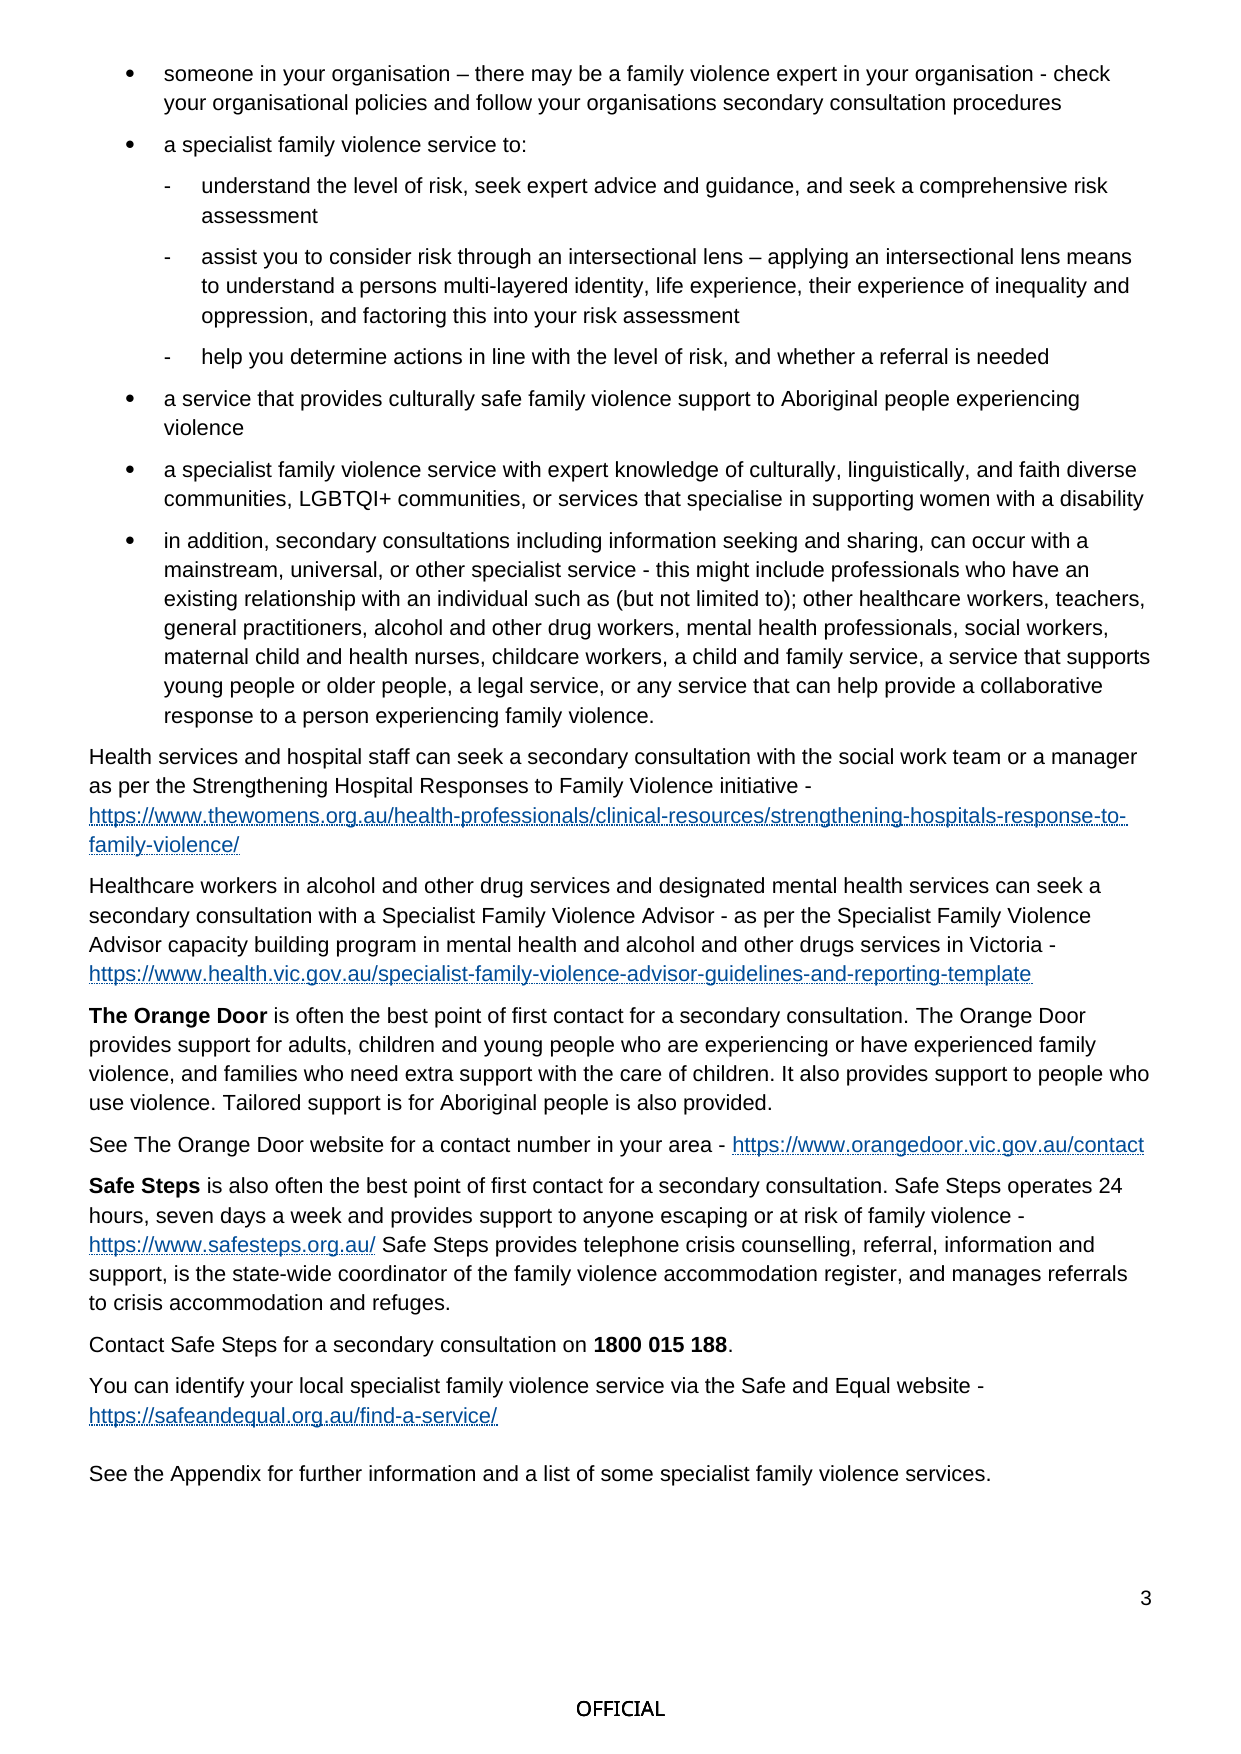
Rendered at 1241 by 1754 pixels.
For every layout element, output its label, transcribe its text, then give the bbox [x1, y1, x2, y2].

list understand the level of risk, seek expert advice and guidance, and seek a comprehensive risk assessment [164, 169, 1152, 228]
text You can identify your local specialist family violence service via the Safe and Equal website - https://safeandequal.org.au/find-a-service/ [89, 1369, 1152, 1428]
list help you determine actions in line with the level of risk, and whether a referral is needed [164, 340, 1152, 369]
list a specialist family violence service to: [126, 128, 1152, 157]
list assist you to consider risk through an intersectional lens – applying an intersectional lens means to understand a persons multi-layered identity, life experience, their experience of inequality and oppression, and factoring this into your risk assessment [164, 240, 1152, 328]
text See The Orange Door website for a contact number in your area - https://www.orangedoor.vic.gov.au/contact [89, 1128, 1152, 1157]
text Healthcare workers in alcohol and other drug services and designated mental health services can seek a secondary consultation with a Specialist Family Violence Advisor - as per the Specialist Family Violence Advisor capacity building program in mental health and alcohol and other drugs services in Victoria - https://www.health.vic.gov.au/specialist-family-violence-advisor-guidelines-and-reporting-template [89, 869, 1152, 986]
list someone in your organisation – there may be a family violence expert in your organisation - check your organisational policies and follow your organisations secondary consultation procedures [126, 57, 1152, 115]
text Safe Steps is also often the best point of first contact for a secondary consultation. Safe Steps operates 24 hours, seven days a week and provides support to anyone escaping or at risk of family violence - https://www.safesteps.org.au/ Safe Steps provides telephone crisis counselling, referral, information and support, is the state-wide coordinator of the family violence accommodation register, and manages referrals to crisis accommodation and refuges. [89, 1169, 1152, 1315]
list in addition, secondary consultations including information seeking and sharing, can occur with a mainstream, universal, or other specialist service - this might include professionals who have an existing relationship with an individual such as (but not limited to); other healthcare workers, teachers, general practitioners, alcohol and other drug workers, mental health professionals, social workers, maternal child and health nurses, childcare workers, a child and family service, a service that supports young people or older people, a legal service, or any service that can help provide a collaborative response to a person experiencing family violence. [126, 524, 1152, 728]
text The Orange Door is often the best point of first contact for a secondary consultation. The Orange Door provides support for adults, children and young people who are experiencing or have experienced family violence, and families who need extra support with the care of children. It also provides support to people who use violence. Tailored support is for Aboriginal people is also provided. [89, 999, 1152, 1115]
text See the Appendix for further information and a list of some specialist family violence services. [89, 1457, 1152, 1486]
text Health services and hospital staff can seek a secondary consultation with the social work team or a manager as per the Strengthening Hospital Responses to Family Violence initiative - https://www.thewomens.org.au/health-professionals/clinical-resources/strengthening-hospitals-response-to-family-violence/ [89, 740, 1152, 857]
text Contact Safe Steps for a secondary consultation on 1800 015 188. [89, 1328, 1152, 1357]
list a specialist family violence service with expert knowledge of culturally, linguistically, and faith diverse communities, LGBTQI+ communities, or services that specialise in supporting women with a disability [126, 453, 1152, 511]
list a service that provides culturally safe family violence support to Aboriginal people experiencing violence [126, 382, 1152, 440]
